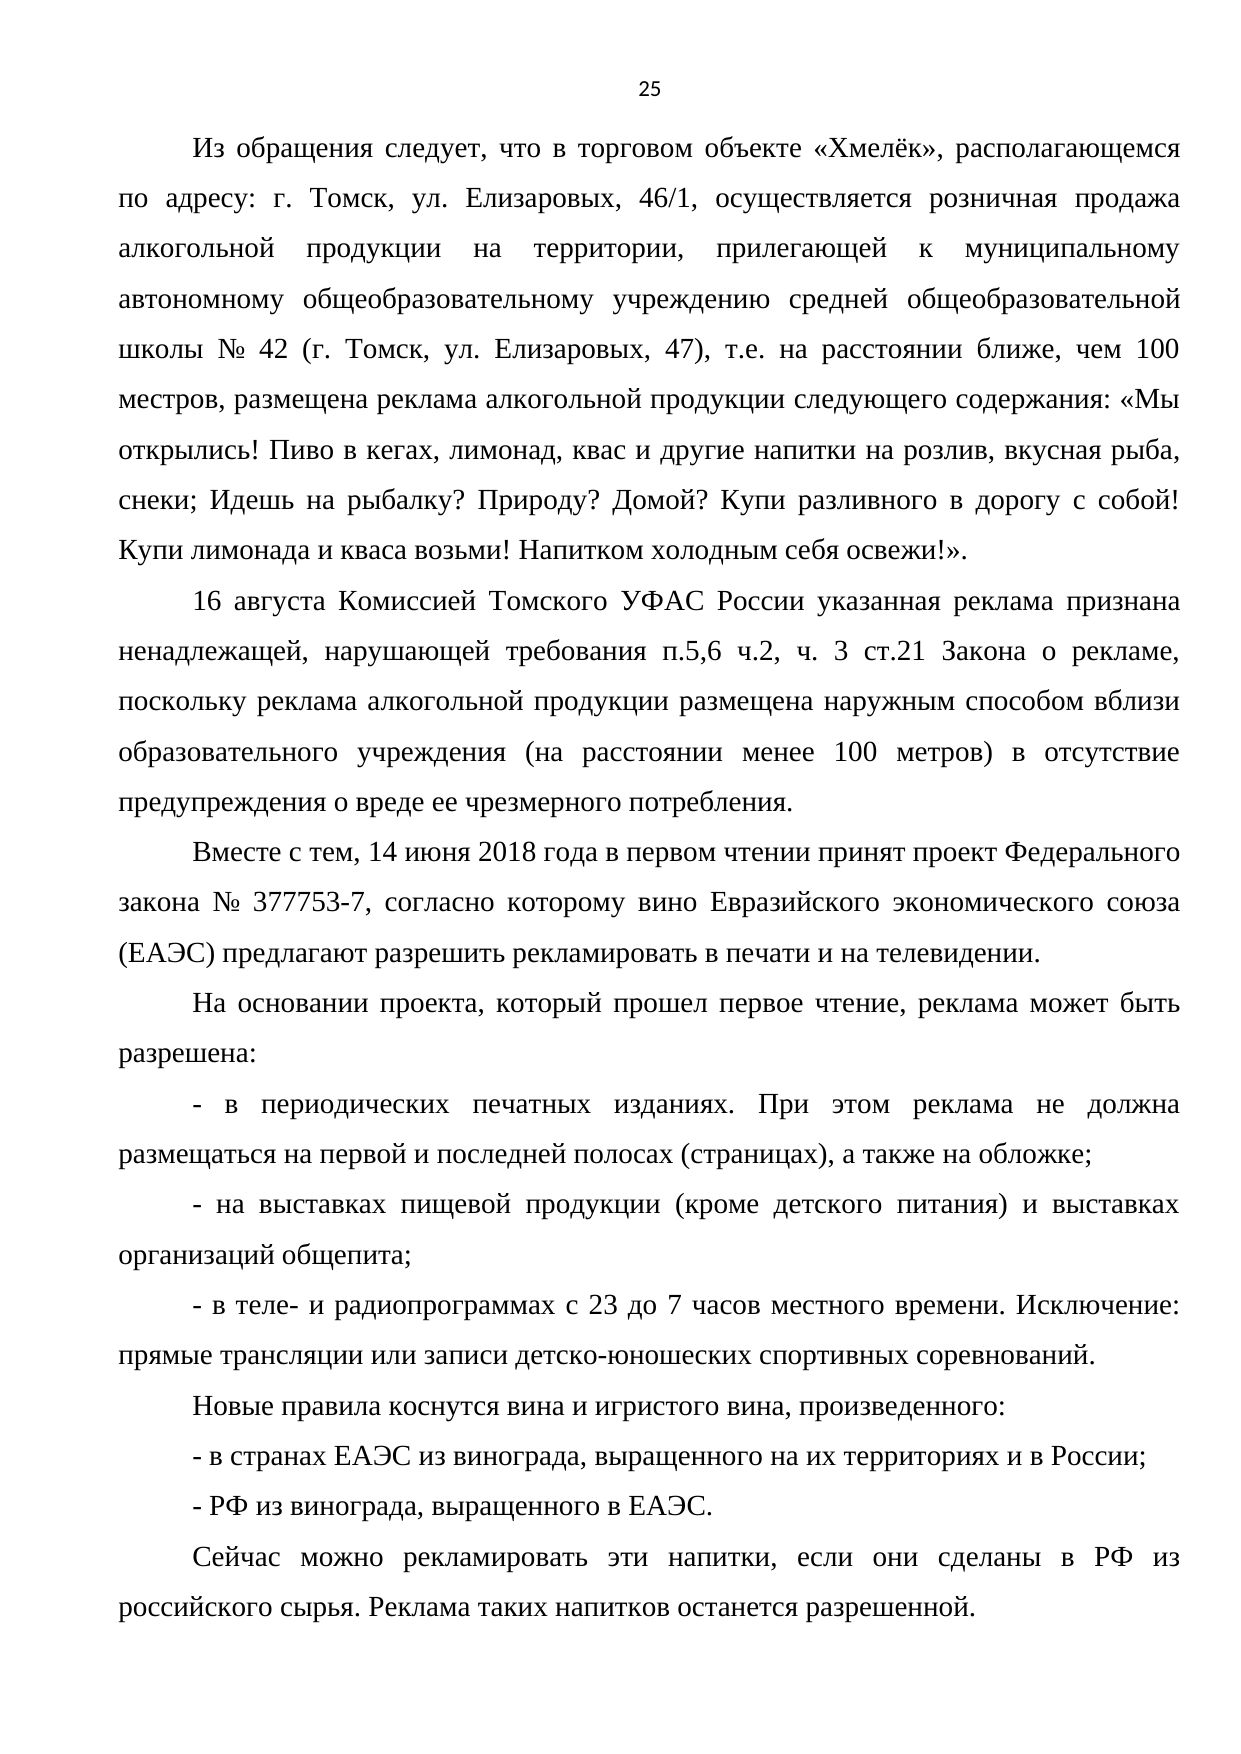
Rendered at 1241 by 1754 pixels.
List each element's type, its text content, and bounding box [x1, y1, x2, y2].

text Вместе с тем, 14 июня 2018 года в первом чтении принят проект Федерального закона № 377753-7, согласно которому вино Евразийского экономического союза (ЕАЭС) предлагают разрешить рекламировать в печати и на телевидении. [118, 834, 1181, 968]
text - в теле- и радиопрограммах с 23 до 7 часов местного времени. Исключение: прямые трансляции или записи детско-юношеских спортивных соревнований. [118, 1287, 1181, 1371]
text - на выставках пищевой продукции (кроме детского питания) и выставках организаций общепита; [118, 1186, 1181, 1270]
text Из обращения следует, что в торговом объекте «Хмелёк», располагающемся по адресу: г. Томск, ул. Елизаровых, 46/1, осуществляется розничная продажа алкогольной продукции на территории, прилегающей к муниципальному автономному общеобразовательному учреждению средней общеобразовательной школы № 42 (г. Томск, ул. Елизаровых, 47), т.е. на расстоянии ближе, чем 100 местров, размещена реклама алкогольной продукции следующего содержания: «Мы открылись! Пиво в кегах, лимонад, квас и другие напитки на розлив, вкусная рыба, снеки; Идешь на рыбалку? Природу? Домой? Купи разливного в дорогу с собой! Купи лимонада и кваса возьми! Напитком холодным себя освежи!». [118, 130, 1181, 566]
text - в периодических печатных изданиях. При этом реклама не должна размещаться на первой и последней полосах (страницах), а также на обложке; [118, 1086, 1181, 1170]
text Сейчас можно рекламировать эти напитки, если они сделаны в РФ из российского сырья. Реклама таких напитков останется разрешенной. [118, 1539, 1181, 1622]
text - РФ из винограда, выращенного в ЕАЭС. [118, 1488, 1181, 1522]
text 16 августа Комиссией Томского УФАС России указанная реклама признана ненадлежащей, нарушающей требования п.5,6 ч.2, ч. 3 ст.21 Закона о рекламе, поскольку реклама алкогольной продукции размещена наружным способом вблизи образовательного учреждения (на расстоянии менее 100 метров) в отсутствие предупреждения о вреде ее чрезмерного потребления. [118, 583, 1181, 817]
text Новые правила коснутся вина и игристого вина, произведенного: [118, 1388, 1181, 1421]
text - в странах ЕАЭС из винограда, выращенного на их территориях и в России; [118, 1438, 1181, 1472]
text На основании проекта, который прошел первое чтение, реклама может быть разрешена: [118, 985, 1181, 1069]
